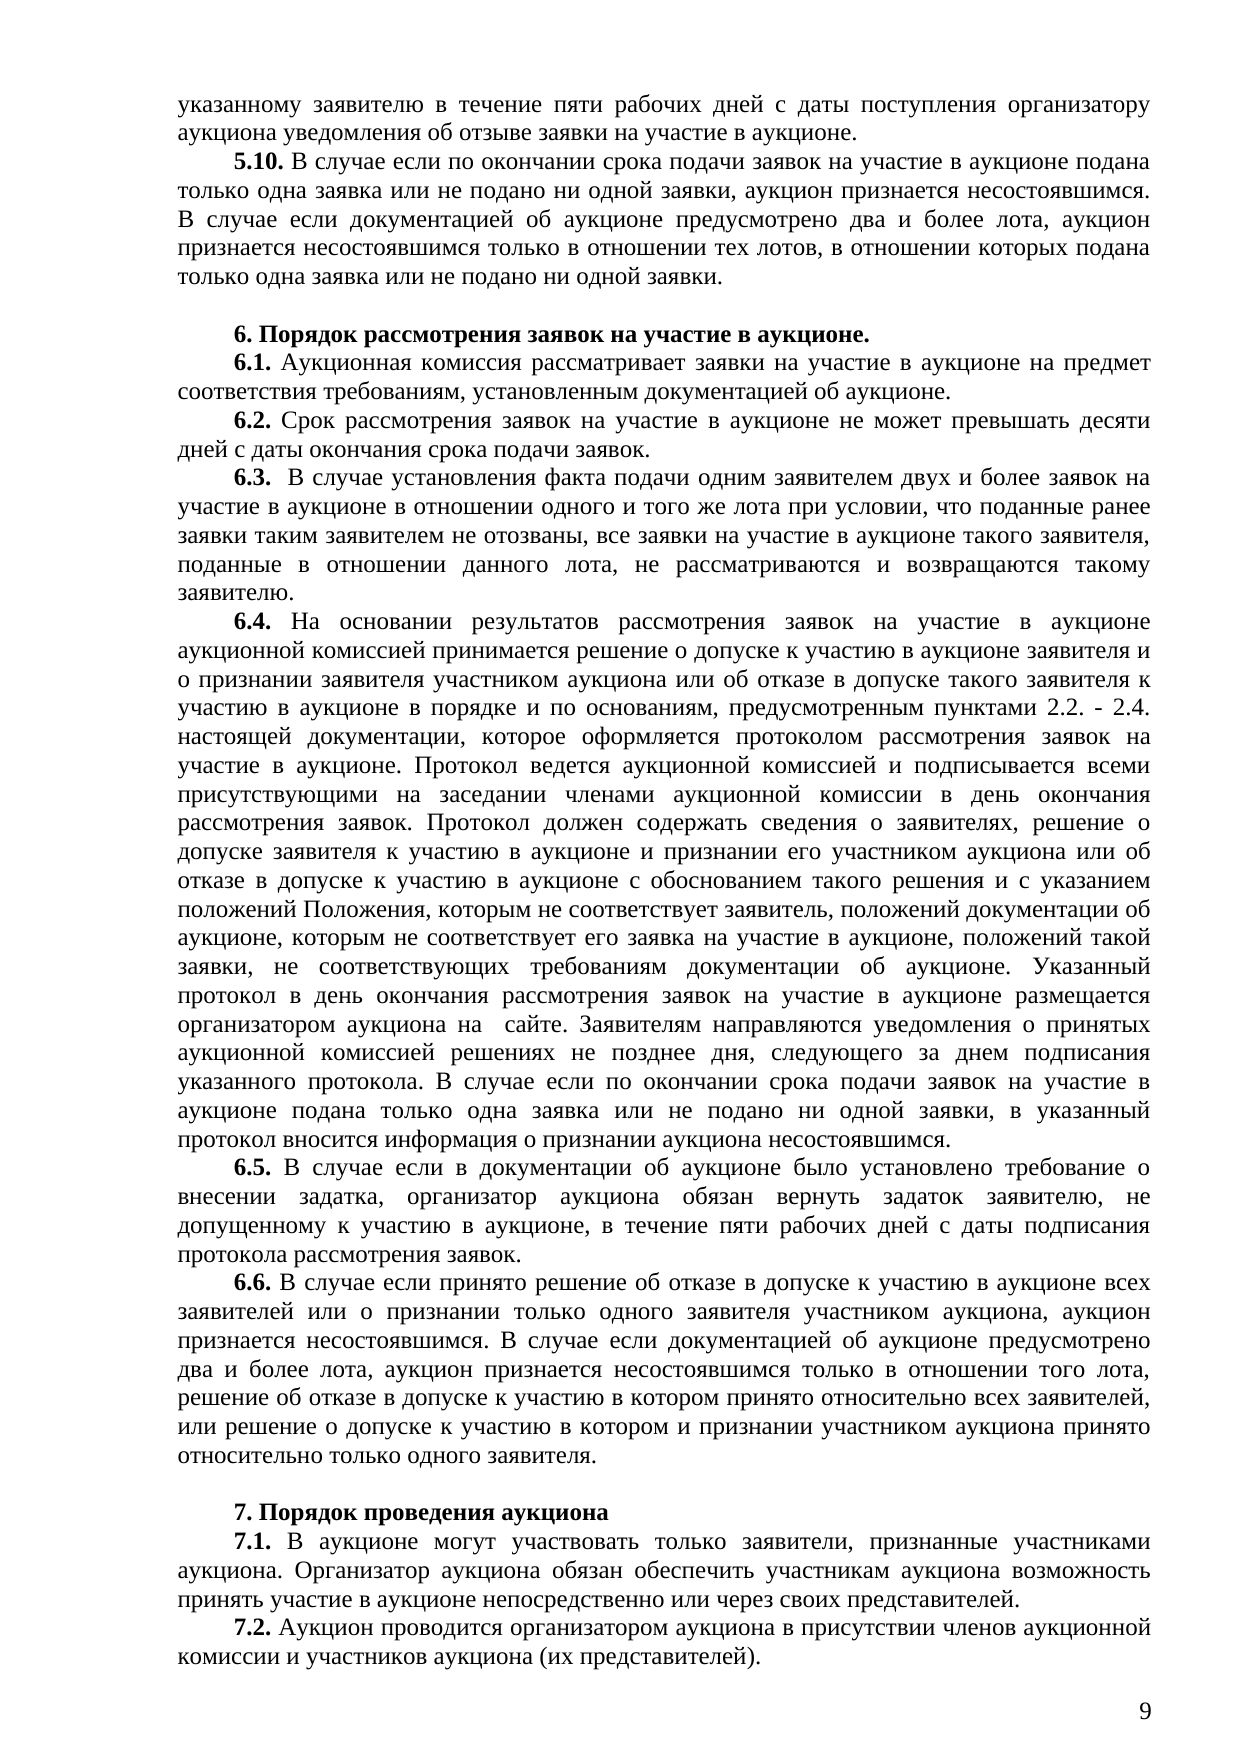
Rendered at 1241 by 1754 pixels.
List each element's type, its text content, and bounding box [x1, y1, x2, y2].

text 5.10. В случае если по окончании срока подачи заявок на участие в аукционе подана только одна заявка или не подано ни одной заявки, аукцион признается несостоявшимся. В случае если документацией об аукционе предусмотрено два и более лота, аукцион признается несостоявшимся только в отношении тех лотов, в отношении которых подана только одна заявка или не подано ни одной заявки. [177, 146, 1152, 290]
text 7. Порядок проведения аукциона [177, 1497, 1152, 1526]
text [177, 89, 1152, 146]
text 6.1. Аукционная комиссия рассматривает заявки на участие в аукционе на предмет соответствия требованиям, установленным документацией об аукционе. [177, 347, 1152, 405]
text 6.2. Срок рассмотрения заявок на участие в аукционе не может превышать десяти дней с даты окончания срока подачи заявок. [177, 405, 1152, 462]
text 6.4. На основании результатов рассмотрения заявок на участие в аукционе аукционной комиссией принимается решение о допуске к участию в аукционе заявителя и о признании заявителя участником аукциона или об отказе в допуске такого заявителя к участию в аукционе в порядке и по основаниям, предусмотренным пунктами 2.2. - 2.4. настоящей документации, которое оформляется протоколом рассмотрения заявок на участие в аукционе. Протокол ведется аукционной комиссией и подписывается всеми присутствующими на заседании членами аукционной комиссии в день окончания рассмотрения заявок. Протокол должен содержать сведения о заявителях, решение о допуске заявителя к участию в аукционе и признании его участником аукциона или об отказе в допуске к участию в аукционе с обоснованием такого решения и с указанием положений Положения, которым не соответствует заявитель, положений документации об аукционе, которым не соответствует его заявка на участие в аукционе, положений такой заявки, не соответствующих требованиям документации об аукционе. Указанный протокол в день окончания рассмотрения заявок на участие в аукционе размещается организатором аукциона на сайте. Заявителям направляются уведомления о принятых аукционной комиссией решениях не позднее дня, следующего за днем подписания указанного протокола. В случае если по окончании срока подачи заявок на участие в аукционе подана только одна заявка или не подано ни одной заявки, в указанный протокол вносится информация о признании аукциона несостоявшимся. [177, 606, 1152, 1152]
text 7.2. Аукцион проводится организатором аукциона в присутствии членов аукционной комиссии и участников аукциона (их представителей). [177, 1612, 1152, 1670]
text 6.3. В случае установления факта подачи одним заявителем двух и более заявок на участие в аукционе в отношении одного и того же лота при условии, что поданные ранее заявки таким заявителем не отозваны, все заявки на участие в аукционе такого заявителя, поданные в отношении данного лота, не рассматриваются и возвращаются такому заявителю. [177, 462, 1152, 606]
text 7.1. В аукционе могут участвовать только заявители, признанные участниками аукциона. Организатор аукциона обязан обеспечить участникам аукциона возможность принять участие в аукционе непосредственно или через своих представителей. [177, 1526, 1152, 1612]
text 6.6. В случае если принято решение об отказе в допуске к участию в аукционе всех заявителей или о признании только одного заявителя участником аукциона, аукцион признается несостоявшимся. В случае если документацией об аукционе предусмотрено два и более лота, аукцион признается несостоявшимся только в отношении того лота, решение об отказе в допуске к участию в котором принято относительно всех заявителей, или решение о допуске к участию в котором и признании участником аукциона принято относительно только одного заявителя. [177, 1267, 1152, 1469]
text 6.5. В случае если в документации об аукционе было установлено требование о внесении задатка, организатор аукциона обязан вернуть задаток заявителю, не допущенному к участию в аукционе, в течение пяти рабочих дней с даты подписания протокола рассмотрения заявок. [177, 1152, 1152, 1267]
text 6. Порядок рассмотрения заявок на участие в аукционе. [177, 319, 1152, 347]
